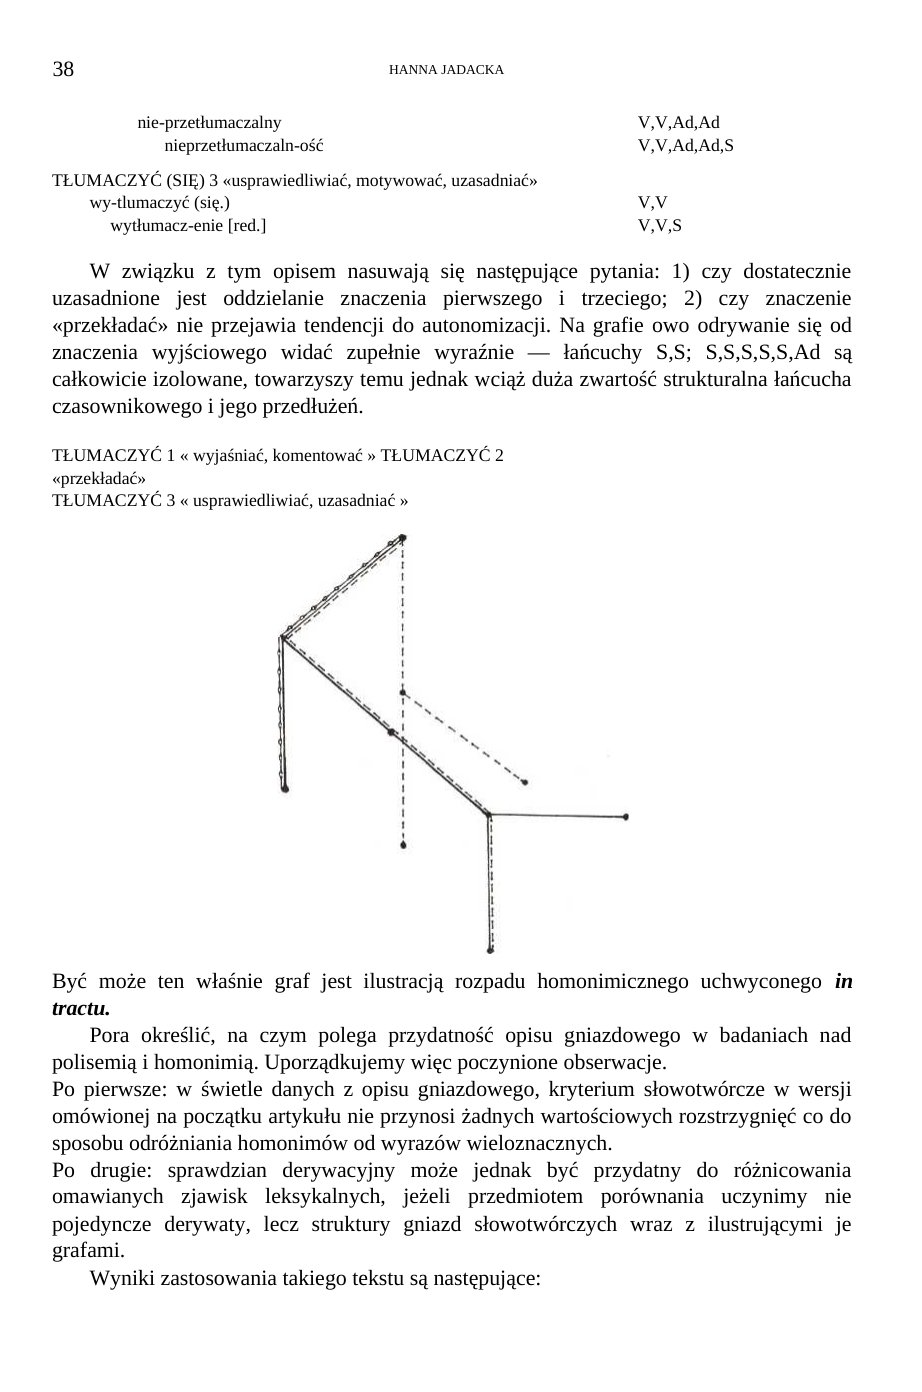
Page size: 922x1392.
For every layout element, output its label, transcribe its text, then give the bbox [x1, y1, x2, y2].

picture [277, 534, 629, 954]
text Po pierwsze: w świetle danych z opisu gniazdowego, kryterium słowotwórcze w wersji omówionej na początku artykułu nie przynosi żadnych wartościowych rozstrzygnięć co do sposobu odróżniania homonimów od wyrazów wieloznacznych. [52, 1074, 853, 1155]
text W związku z tym opisem nasuwają się następujące pytania: 1) czy dostatecznie uzasadnione jest oddzielanie znaczenia pierwszego i trzeciego; 2) czy znaczenie «przekładać» nie przejawia tendencji do autonomizacji. Na grafie owo odrywanie się od znaczenia wyjściowego widać zupełnie wyraźnie — łańcuchy S,S; S,S,S,S,S,Ad są całkowicie izolowane, towarzyszy temu jednak wciąż duża zwartość strukturalna łańcucha czasownikowego i jego przedłużeń. [52, 257, 853, 418]
text nie-przetłumaczalny V,V,Ad,Ad [137, 111, 853, 133]
text TŁUMACZYĆ (SIĘ) 3 «usprawiedliwiać, motywować, uzasadniać» [52, 168, 853, 191]
text Po drugie: sprawdzian derywacyjny może jednak być przydatny do różnicowania omawianych zjawisk leksykalnych, jeżeli przedmiotem porównania uczynimy nie pojedyncze derywaty, lecz struktury gniazd słowotwórczych wraz z ilustrującymi je grafami. [52, 1155, 853, 1263]
text 38 [52, 59, 74, 81]
text wytłumacz-enie [red.] V,V,S [110, 213, 853, 236]
text nieprzetłumaczaln-ość V,V,Ad,Ad,S [164, 133, 853, 156]
text wy-tlumaczyć (się.) V,V [52, 191, 853, 213]
text HANNA JADACKA [389, 64, 504, 77]
text TŁUMACZYĆ 1 « wyjaśniać, komentować » TŁUMACZYĆ 2 «przekładać» [52, 444, 584, 489]
text Być może ten właśnie graf jest ilustracją rozpadu homonimicznego uchwyconego in tractu. [52, 967, 853, 1021]
text TŁUMACZYĆ 3 « usprawiedliwiać, uzasadniać » [52, 489, 853, 511]
text Wyniki zastosowania takiego tekstu są następujące: [52, 1263, 853, 1290]
text Pora określić, na czym polega przydatność opisu gniazdowego w badaniach nad polisemią i homonimią. Uporządkujemy więc poczynione obserwacje. [52, 1021, 853, 1074]
